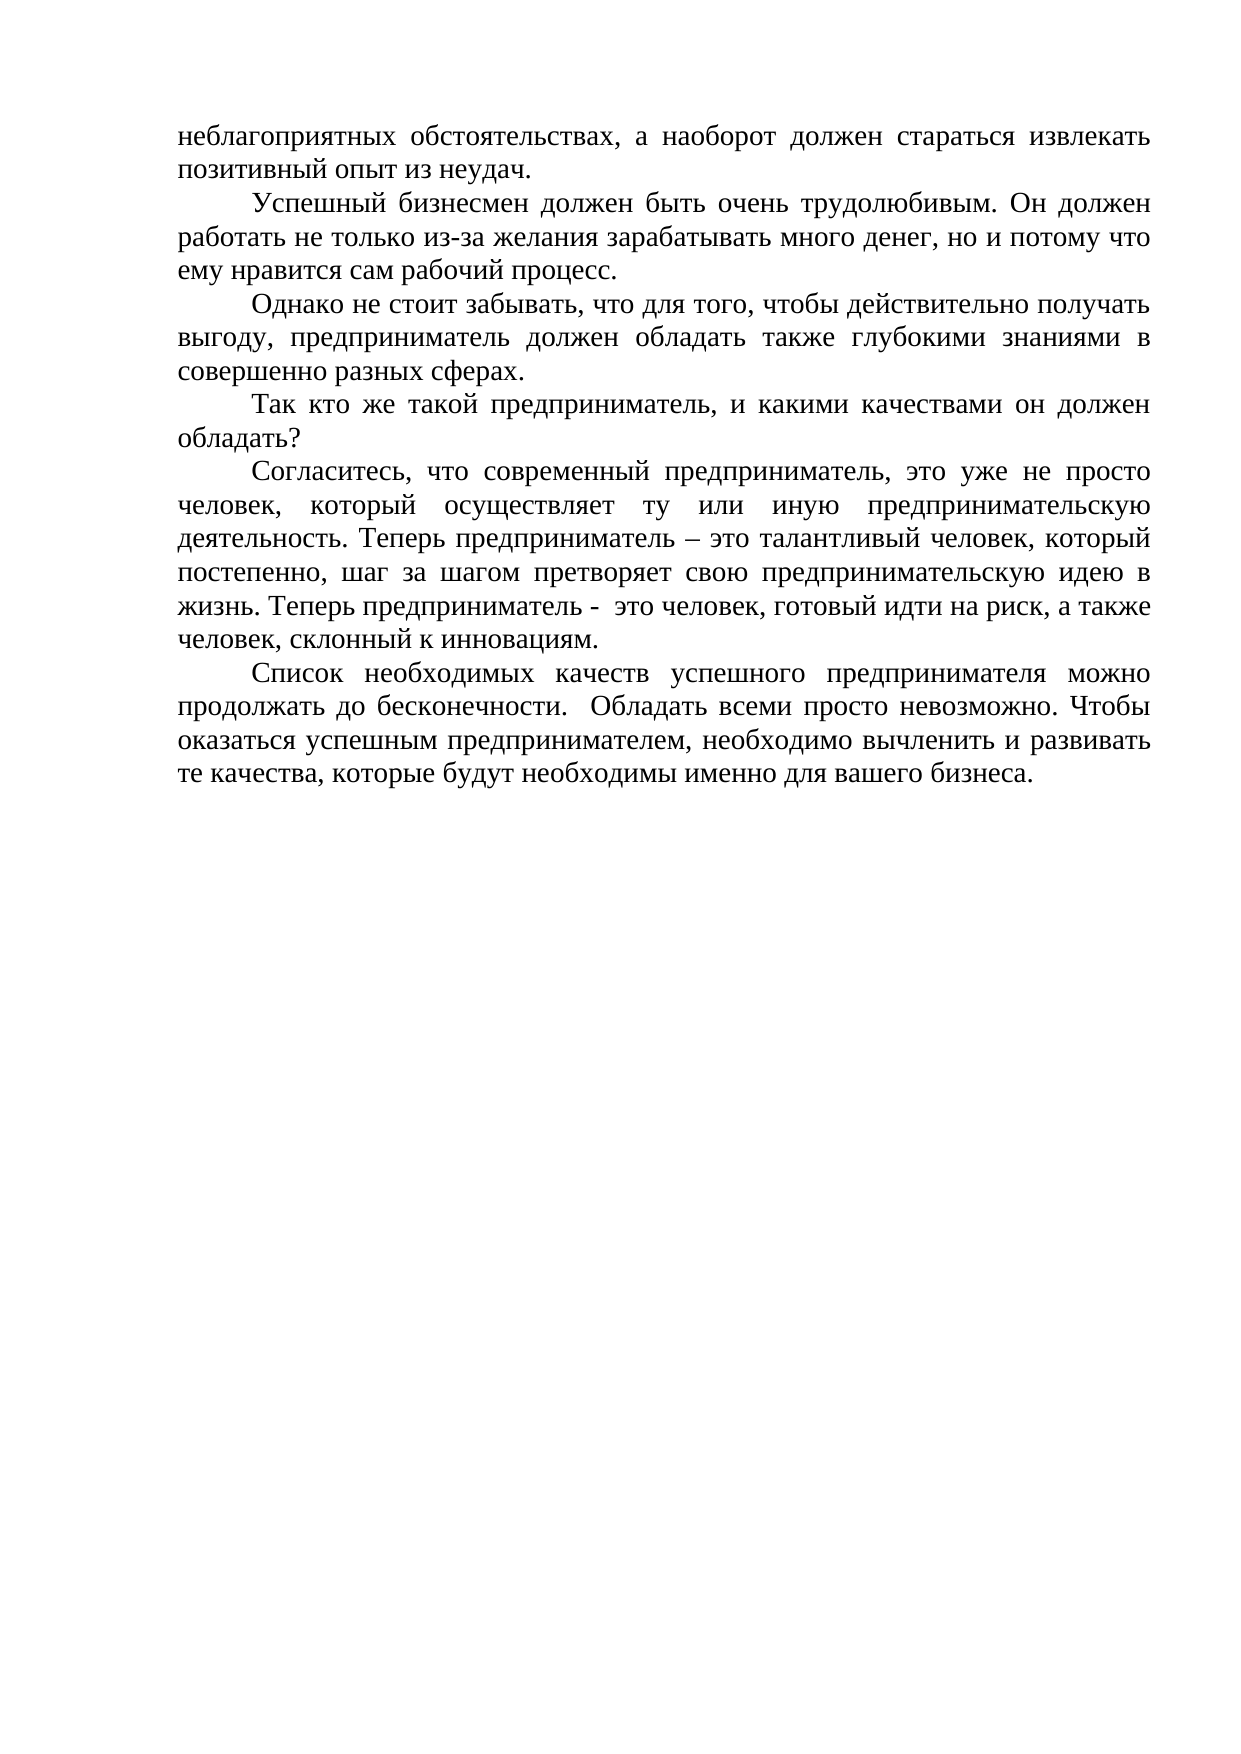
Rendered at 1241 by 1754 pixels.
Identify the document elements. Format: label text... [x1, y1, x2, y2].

text Так кто же такой предприниматель, и какими качествами он должен обладать? [177, 386, 1152, 453]
text Список необходимых качеств успешного предпринимателя можно продолжать до бесконечности. Обладать всеми просто невозможно. Чтобы оказаться успешным предпринимателем, необходимо вычленить и развивать те качества, которые будут необходимы именно для вашего бизнеса. [177, 655, 1152, 789]
text Однако не стоит забывать, что для того, чтобы действительно получать выгоду, предприниматель должен обладать также глубокими знаниями в совершенно разных сферах. [177, 286, 1152, 386]
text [177, 118, 1152, 185]
text Согласитесь, что современный предприниматель, это уже не просто человек, который осуществляет ту или иную предпринимательскую деятельность. Теперь предприниматель – это талантливый человек, который постепенно, шаг за шагом претворяет свою предпринимательскую идею в жизнь. Теперь предприниматель - это человек, готовый идти на риск, а также человек, склонный к инновациям. [177, 453, 1152, 655]
text Успешный бизнесмен должен быть очень трудолюбивым. Он должен работать не только из-за желания зарабатывать много денег, но и потому что ему нравится сам рабочий процесс. [177, 185, 1152, 286]
